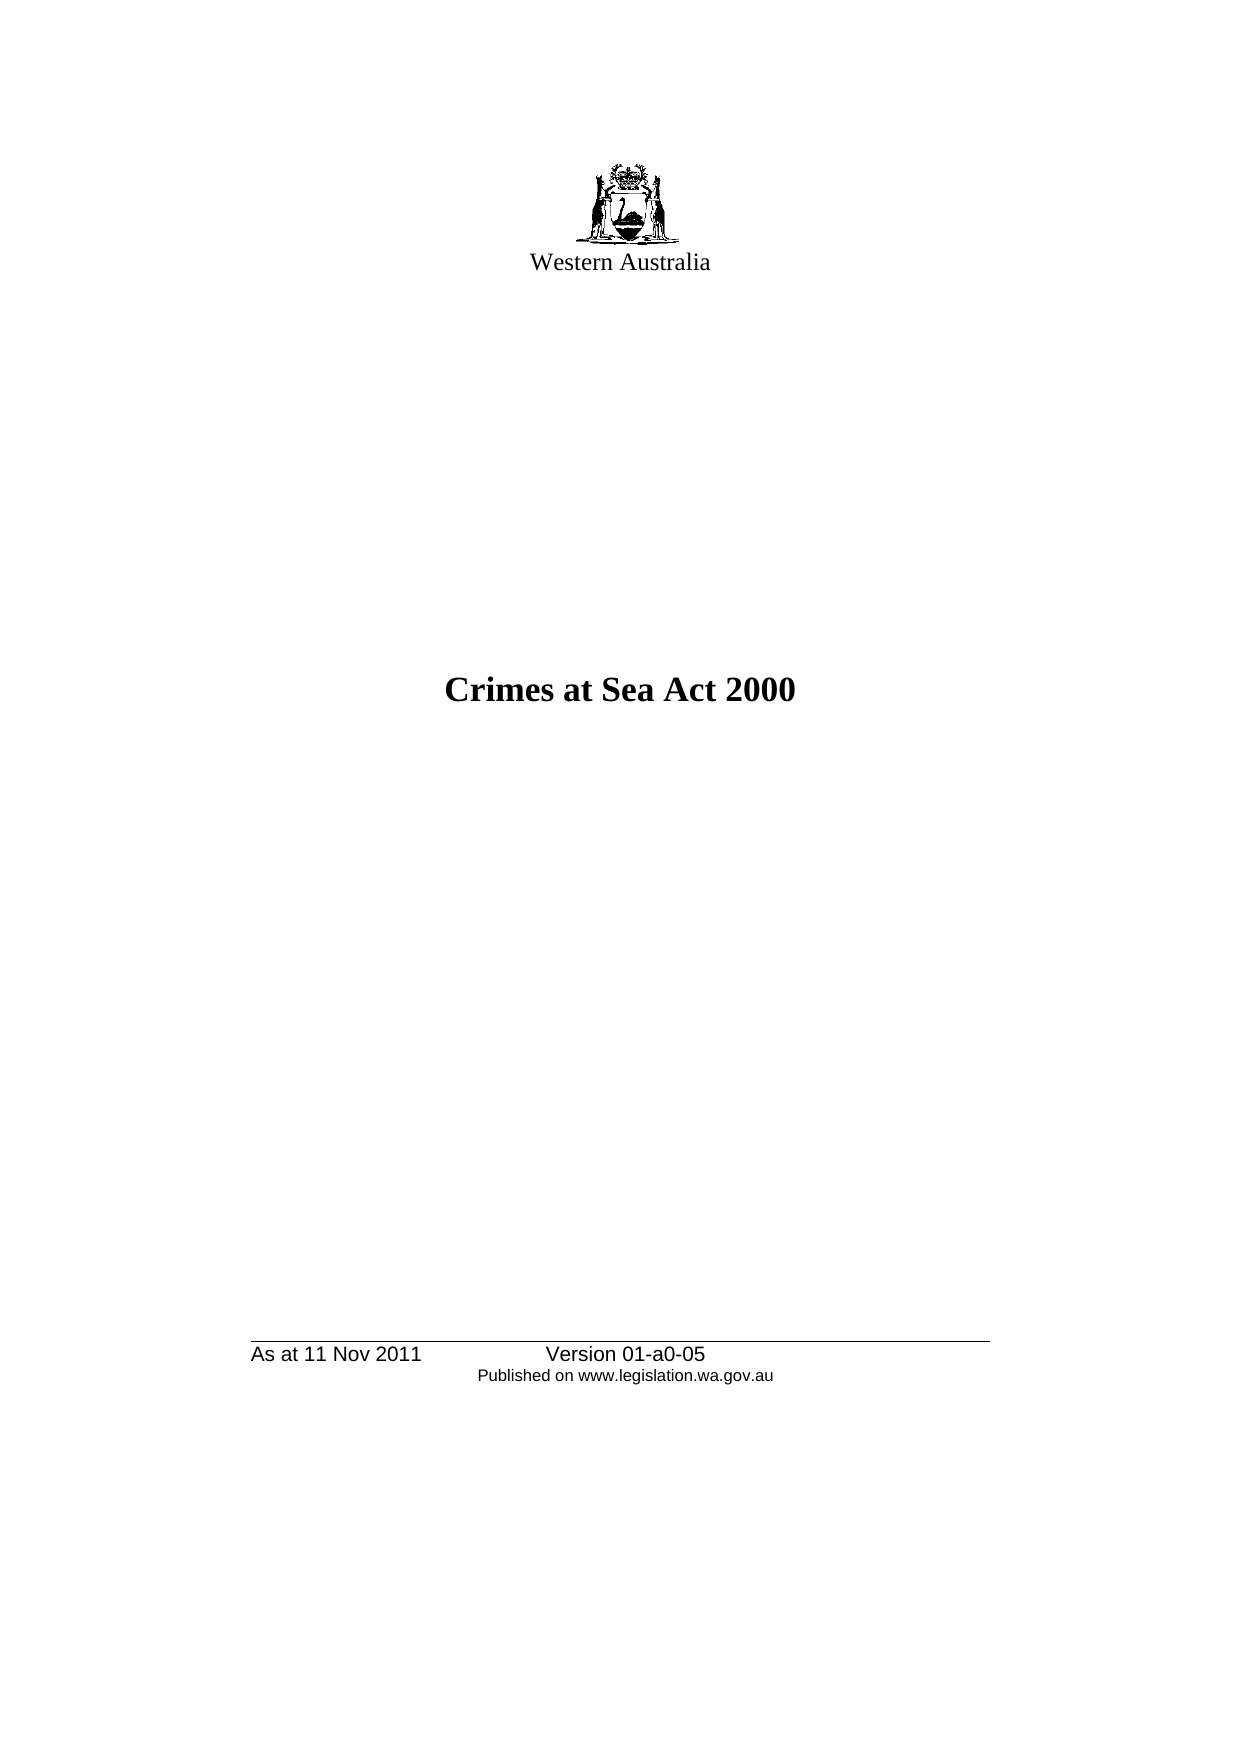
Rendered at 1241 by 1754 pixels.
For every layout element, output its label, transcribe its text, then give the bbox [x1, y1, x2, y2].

text Crimes at Sea Act 2000 [251, 668, 990, 709]
picture [575, 162, 679, 246]
text Western Australia [251, 247, 990, 276]
